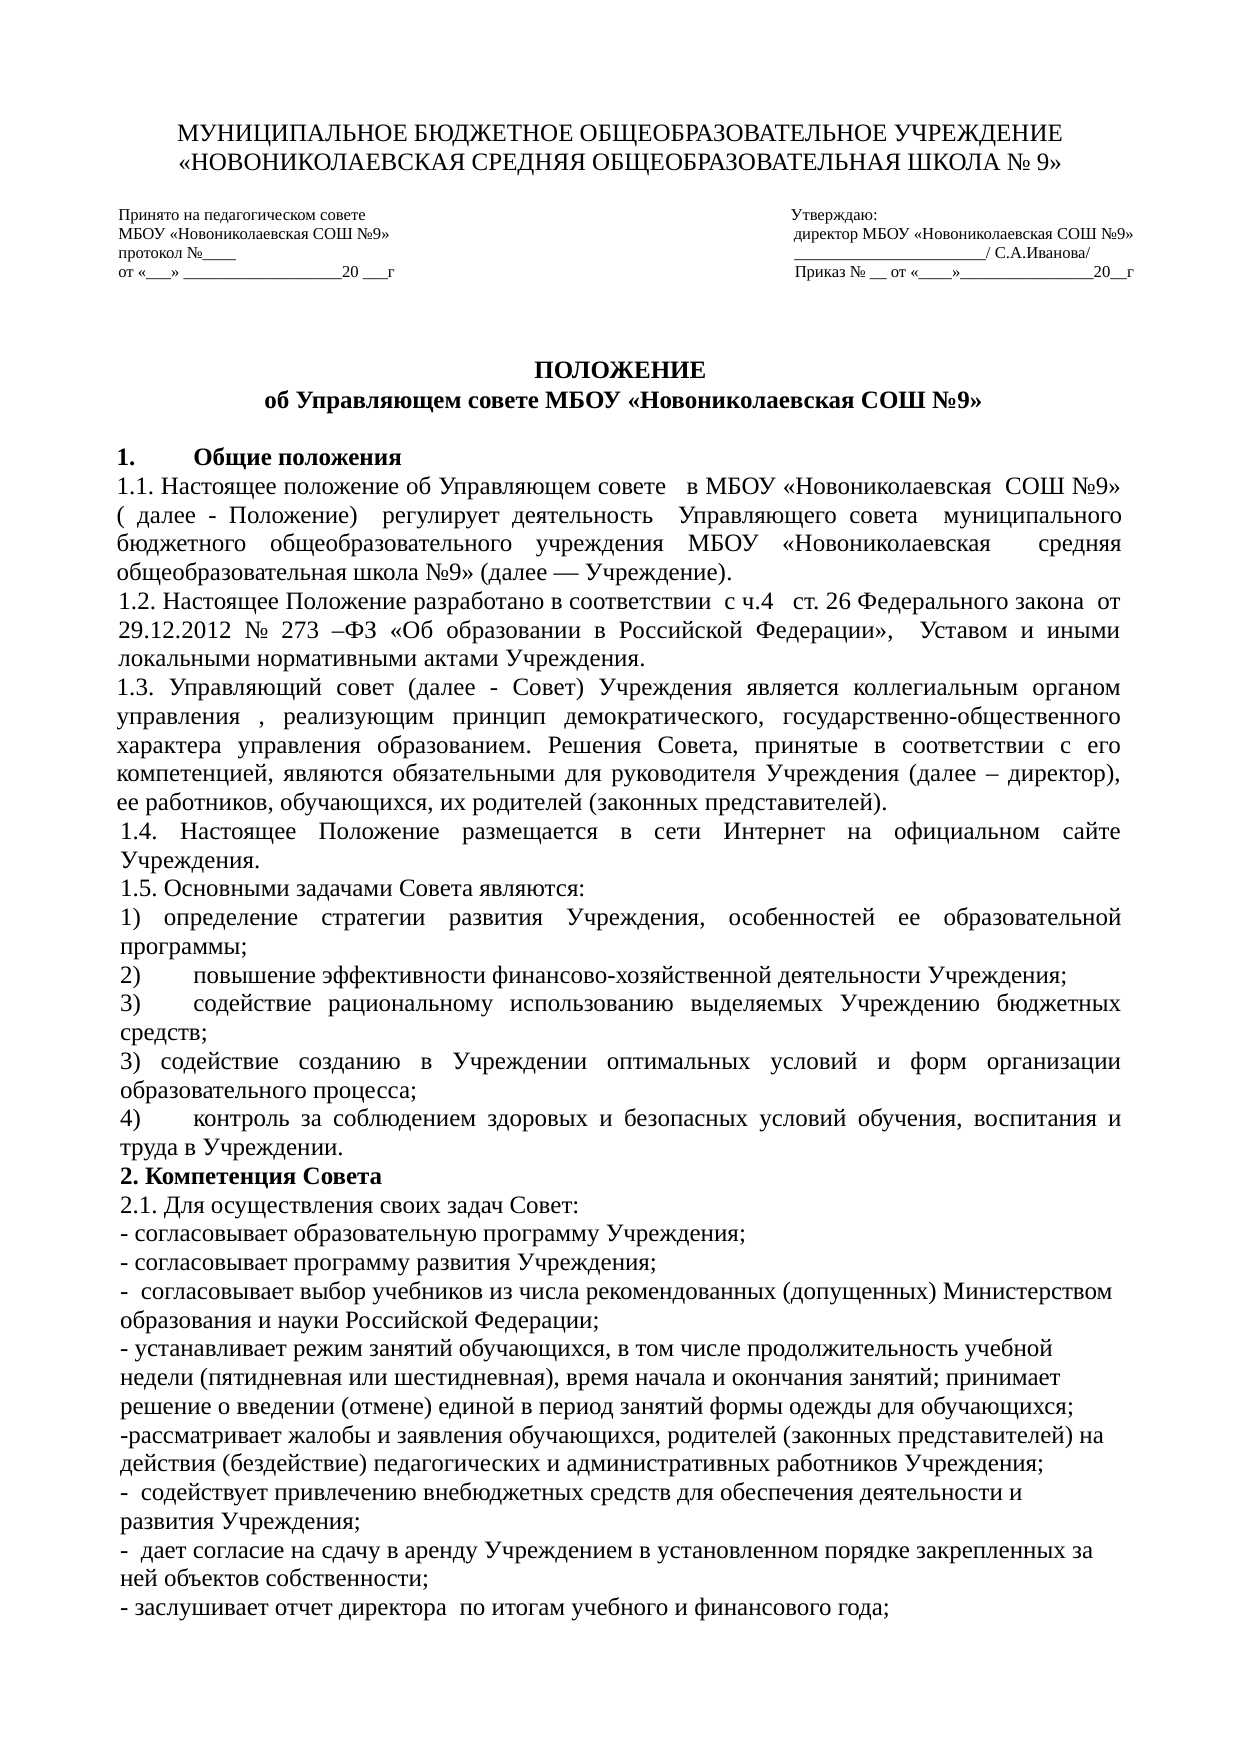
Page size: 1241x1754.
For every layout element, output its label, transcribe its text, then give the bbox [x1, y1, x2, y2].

text протокол №____ _______________________/ С.А.Иванова/ [118, 243, 1122, 262]
list Общие положения [116, 442, 1122, 471]
text МБОУ «Новониколаевская СОШ №9» директор МБОУ «Новониколаевская СОШ №9» [118, 224, 1178, 243]
text об Управляющем совете МБОУ «Новониколаевская СОШ №9» [118, 385, 1122, 414]
text 1) определение стратегии развития Учреждения, особенностей ее образовательной программы; [120, 902, 1122, 960]
text 1.5. Основными задачами Совета являются: [120, 873, 1122, 902]
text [120, 1190, 1122, 1621]
list повышение эффективности финансово-хозяйственной деятельности Учреждения; [120, 960, 1122, 988]
text МУНИЦИПАЛЬНОЕ БЮДЖЕТНОЕ ОБЩЕОБРАЗОВАТЕЛЬНОЕ УЧРЕЖДЕНИЕ «НОВОНИКОЛАЕВСКАЯ СРЕДНЯЯ ОБЩЕОБРАЗОВАТЕЛЬНАЯ ШКОЛА № 9» [118, 118, 1122, 176]
text от «___» ___________________20 ___г Приказ № __ от «____»________________20__г [118, 262, 1181, 281]
list контроль за соблюдением здоровых и безопасных условий обучения, воспитания и труда в Учреждении. [120, 1103, 1122, 1161]
list содействие рациональному использованию выделяемых Учреждению бюджетных средств; [120, 988, 1122, 1046]
text 2. Компетенция Совета [120, 1161, 1122, 1190]
text Принято на педагогическом совете Утверждаю: [118, 205, 1122, 224]
text 1.3. Управляющий совет (далее - Совет) Учреждения является коллегиальным органом управления , реализующим принцип демократического, государственно-общественного характера управления образованием. Решения Совета, принятые в соответствии с его компетенцией, являются обязательными для руководителя Учреждения (далее – директор), ее работников, обучающихся, их родителей (законных представителей). [116, 672, 1122, 816]
text 1.1. Настоящее положение об Управляющем совете в МБОУ «Новониколаевская СОШ №9» ( далее - Положение) регулирует деятельность Управляющего совета муниципального бюджетного общеобразовательного учреждения МБОУ «Новониколаевская средняя общеобразовательная школа №9» (далее — Учреждение). [116, 471, 1122, 586]
text 1.4. Настоящее Положение размещается в сети Интернет на официальном сайте Учреждения. [120, 816, 1122, 873]
text 1.2. Настоящее Положение разработано в соответствии с ч.4 ст. 26 Федерального закона от 29.12.2012 № 273 –ФЗ «Об образовании в Российской Федерации», Уставом и иными локальными нормативными актами Учреждения. [118, 586, 1122, 672]
text 3) содействие созданию в Учреждении оптимальных условий и форм организации образовательного процесса; [120, 1046, 1122, 1103]
text ПОЛОЖЕНИЕ [118, 355, 1122, 383]
